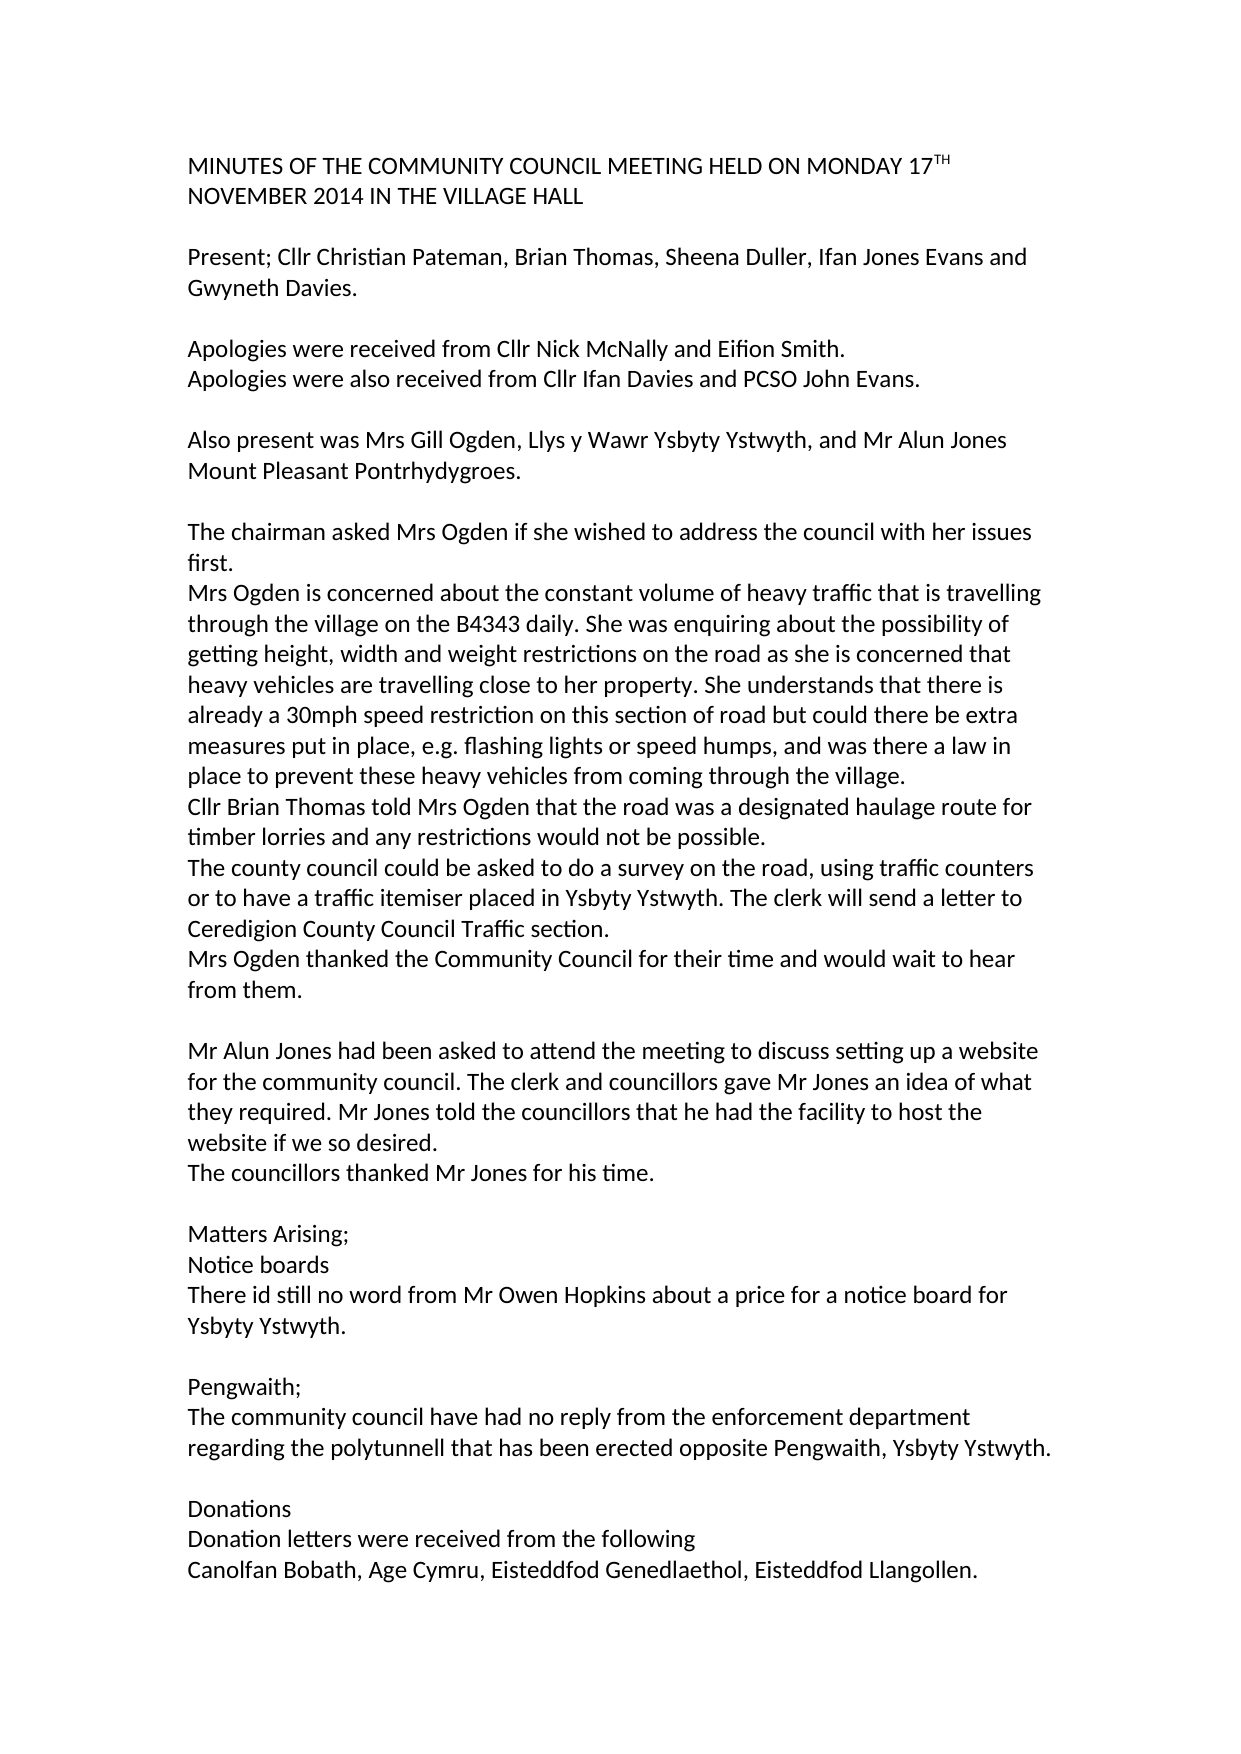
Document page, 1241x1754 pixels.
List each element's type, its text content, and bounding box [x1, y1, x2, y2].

text Donation letters were received from the following [187, 1523, 1053, 1554]
text Apologies were also received from Cllr Ifan Davies and PCSO John Evans. [187, 364, 1053, 394]
text Also present was Mrs Gill Ogden, Llys y Wawr Ysbyty Ystwyth, and Mr Alun Jones Mount Pleasant Pontrhydygroes. [187, 425, 1053, 486]
text MINUTES OF THE COMMUNITY COUNCIL MEETING HELD ON MONDAY 17TH NOVEMBER 2014 IN THE VILLAGE HALL [187, 150, 1053, 211]
text Apologies were received from Cllr Nick McNally and Eifion Smith. [187, 333, 1053, 364]
text There id still no word from Mr Owen Hopkins about a price for a notice board for Ysbyty Ystwyth. [187, 1279, 1053, 1340]
text Mr Alun Jones had been asked to attend the meeting to discuss setting up a website for the community council. The clerk and councillors gave Mr Jones an idea of what they required. Mr Jones told the councillors that he had the facility to host the website if we so desired. [187, 1035, 1053, 1157]
text Canolfan Bobath, Age Cymru, Eisteddfod Genedlaethol, Eisteddfod Llangollen. [187, 1554, 1053, 1584]
text Pengwaith; [187, 1371, 1053, 1401]
text Notice boards [187, 1249, 1053, 1279]
text The councillors thanked Mr Jones for his time. [187, 1157, 1053, 1188]
text Donations [187, 1493, 1053, 1523]
text Mrs Ogden thanked the Community Council for their time and would wait to hear from them. [187, 943, 1053, 1004]
text Mrs Ogden is concerned about the constant volume of heavy traffic that is travelling through the village on the B4343 daily. She was enquiring about the possibility of getting height, width and weight restrictions on the road as she is concerned that heavy vehicles are travelling close to her property. She understands that there is already a 30mph speed restriction on this section of road but could there be extra measures put in place, e.g. flashing lights or speed humps, and was there a law in place to prevent these heavy vehicles from coming through the village. [187, 577, 1053, 791]
text Cllr Brian Thomas told Mrs Ogden that the road was a designated haulage route for timber lorries and any restrictions would not be possible. [187, 791, 1053, 852]
text Matters Arising; [187, 1218, 1053, 1249]
text The chairman asked Mrs Ogden if she wished to address the council with her issues first. [187, 516, 1053, 577]
text The county council could be asked to do a survey on the road, using traffic counters or to have a traffic itemiser placed in Ysbyty Ystwyth. The clerk will send a letter to Ceredigion County Council Traffic section. [187, 852, 1053, 943]
text Present; Cllr Christian Pateman, Brian Thomas, Sheena Duller, Ifan Jones Evans and Gwyneth Davies. [187, 242, 1053, 303]
text The community council have had no reply from the enforcement department regarding the polytunnell that has been erected opposite Pengwaith, Ysbyty Ystwyth. [187, 1401, 1053, 1462]
